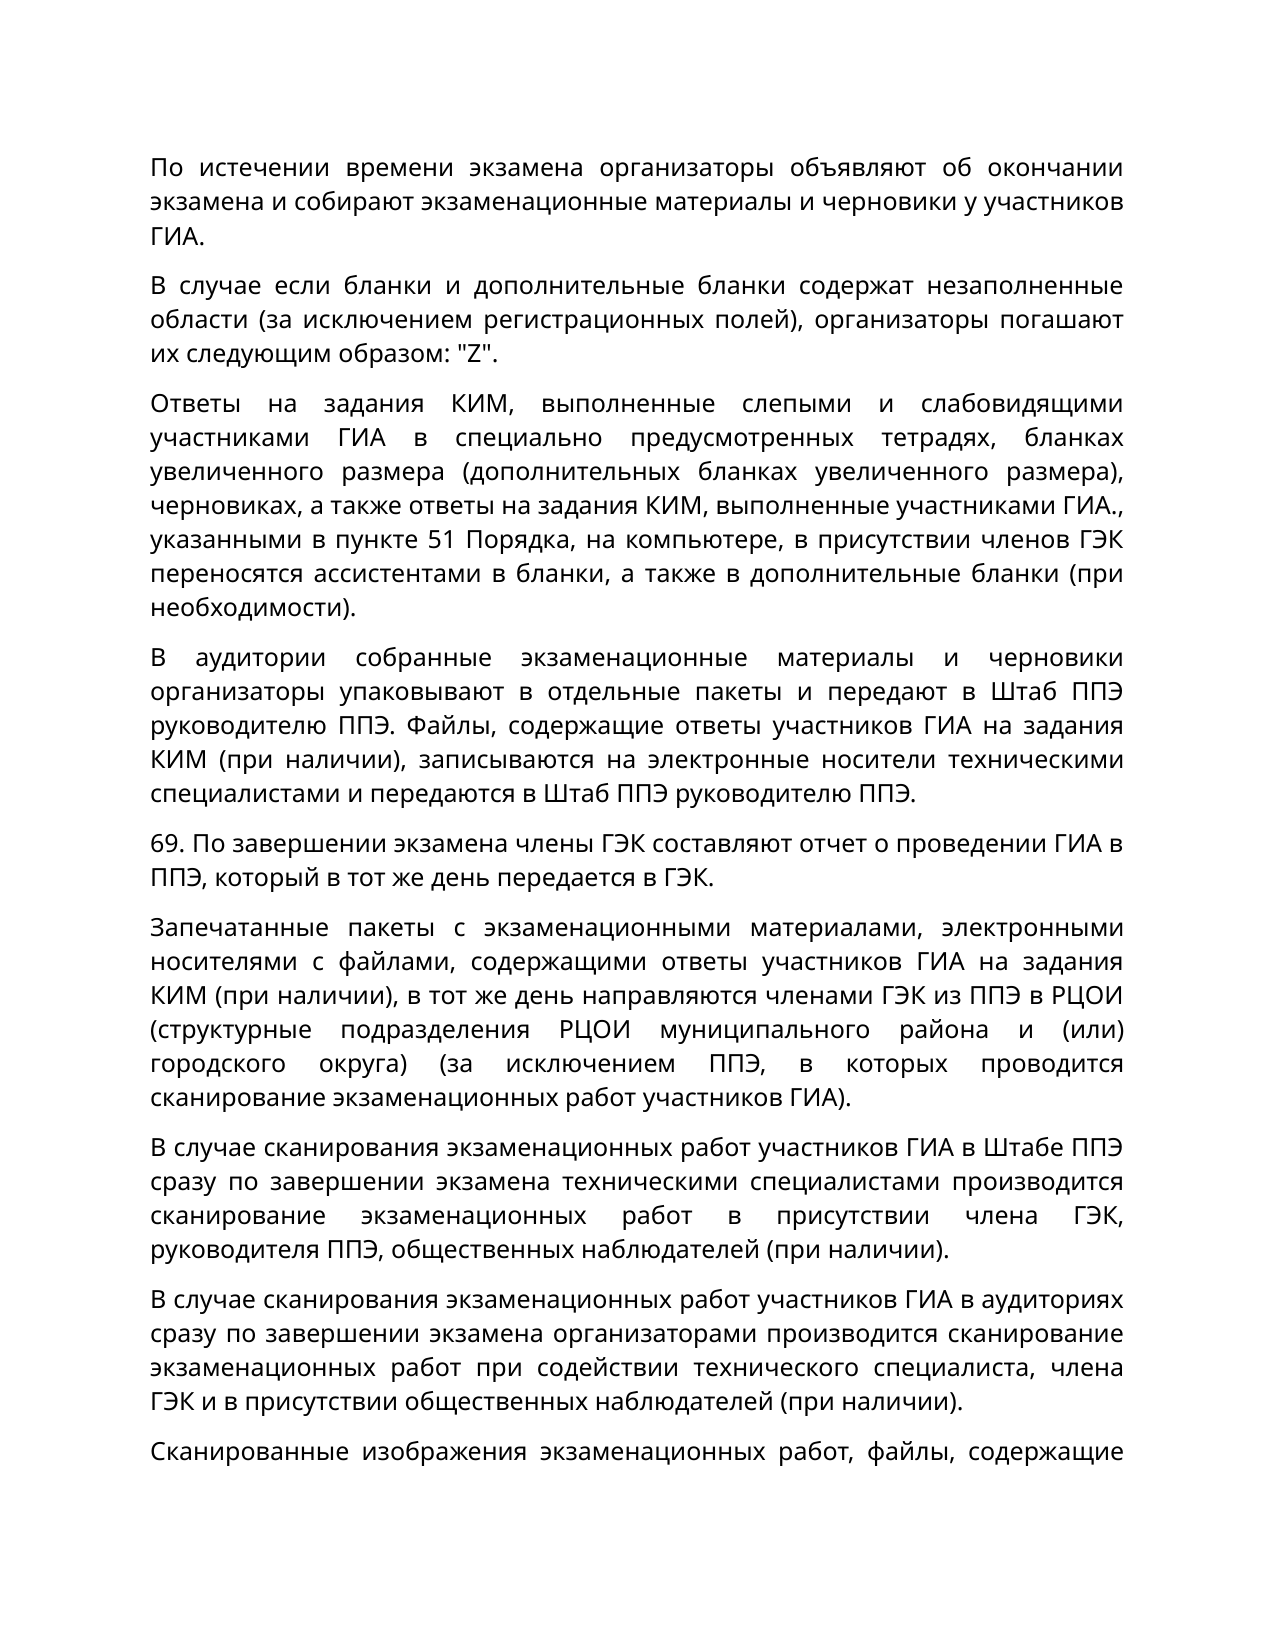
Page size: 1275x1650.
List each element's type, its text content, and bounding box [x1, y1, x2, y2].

text В аудитории собранные экзаменационные материалы и черновики организаторы упаковывают в отдельные пакеты и передают в Штаб ППЭ руководителю ППЭ. Файлы, содержащие ответы участников ГИА на задания КИМ (при наличии), записываются на электронные носители техническими специалистами и передаются в Штаб ППЭ руководителю ППЭ. [150, 640, 1125, 810]
text По истечении времени экзамена организаторы объявляют об окончании экзамена и собирают экзаменационные материалы и черновики у участников ГИА. [150, 150, 1125, 252]
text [150, 1433, 1125, 1467]
text 69. По завершении экзамена члены ГЭК составляют отчет о проведении ГИА в ППЭ, который в тот же день передается в ГЭК. [150, 826, 1125, 894]
text В случае сканирования экзаменационных работ участников ГИА в аудиториях сразу по завершении экзамена организаторами производится сканирование экзаменационных работ при содействии технического специалиста, члена ГЭК и в присутствии общественных наблюдателей (при наличии). [150, 1281, 1125, 1417]
text В случае если бланки и дополнительные бланки содержат незаполненные области (за исключением регистрационных полей), организаторы погашают их следующим образом: "Z". [150, 268, 1125, 370]
text Запечатанные пакеты с экзаменационными материалами, электронными носителями с файлами, содержащими ответы участников ГИА на задания КИМ (при наличии), в тот же день направляются членами ГЭК из ППЭ в РЦОИ (структурные подразделения РЦОИ муниципального района и (или) городского округа) (за исключением ППЭ, в которых проводится сканирование экзаменационных работ участников ГИА). [150, 909, 1125, 1114]
text Ответы на задания КИМ, выполненные слепыми и слабовидящими участниками ГИА в специально предусмотренных тетрадях, бланках увеличенного размера (дополнительных бланках увеличенного размера), черновиках, а также ответы на задания КИМ, выполненные участниками ГИА., указанными в пункте 51 Порядка, на компьютере, в присутствии членов ГЭК переносятся ассистентами в бланки, а также в дополнительные бланки (при необходимости). [150, 386, 1125, 624]
text В случае сканирования экзаменационных работ участников ГИА в Штабе ППЭ сразу по завершении экзамена техническими специалистами производится сканирование экзаменационных работ в присутствии члена ГЭК, руководителя ППЭ, общественных наблюдателей (при наличии). [150, 1129, 1125, 1266]
